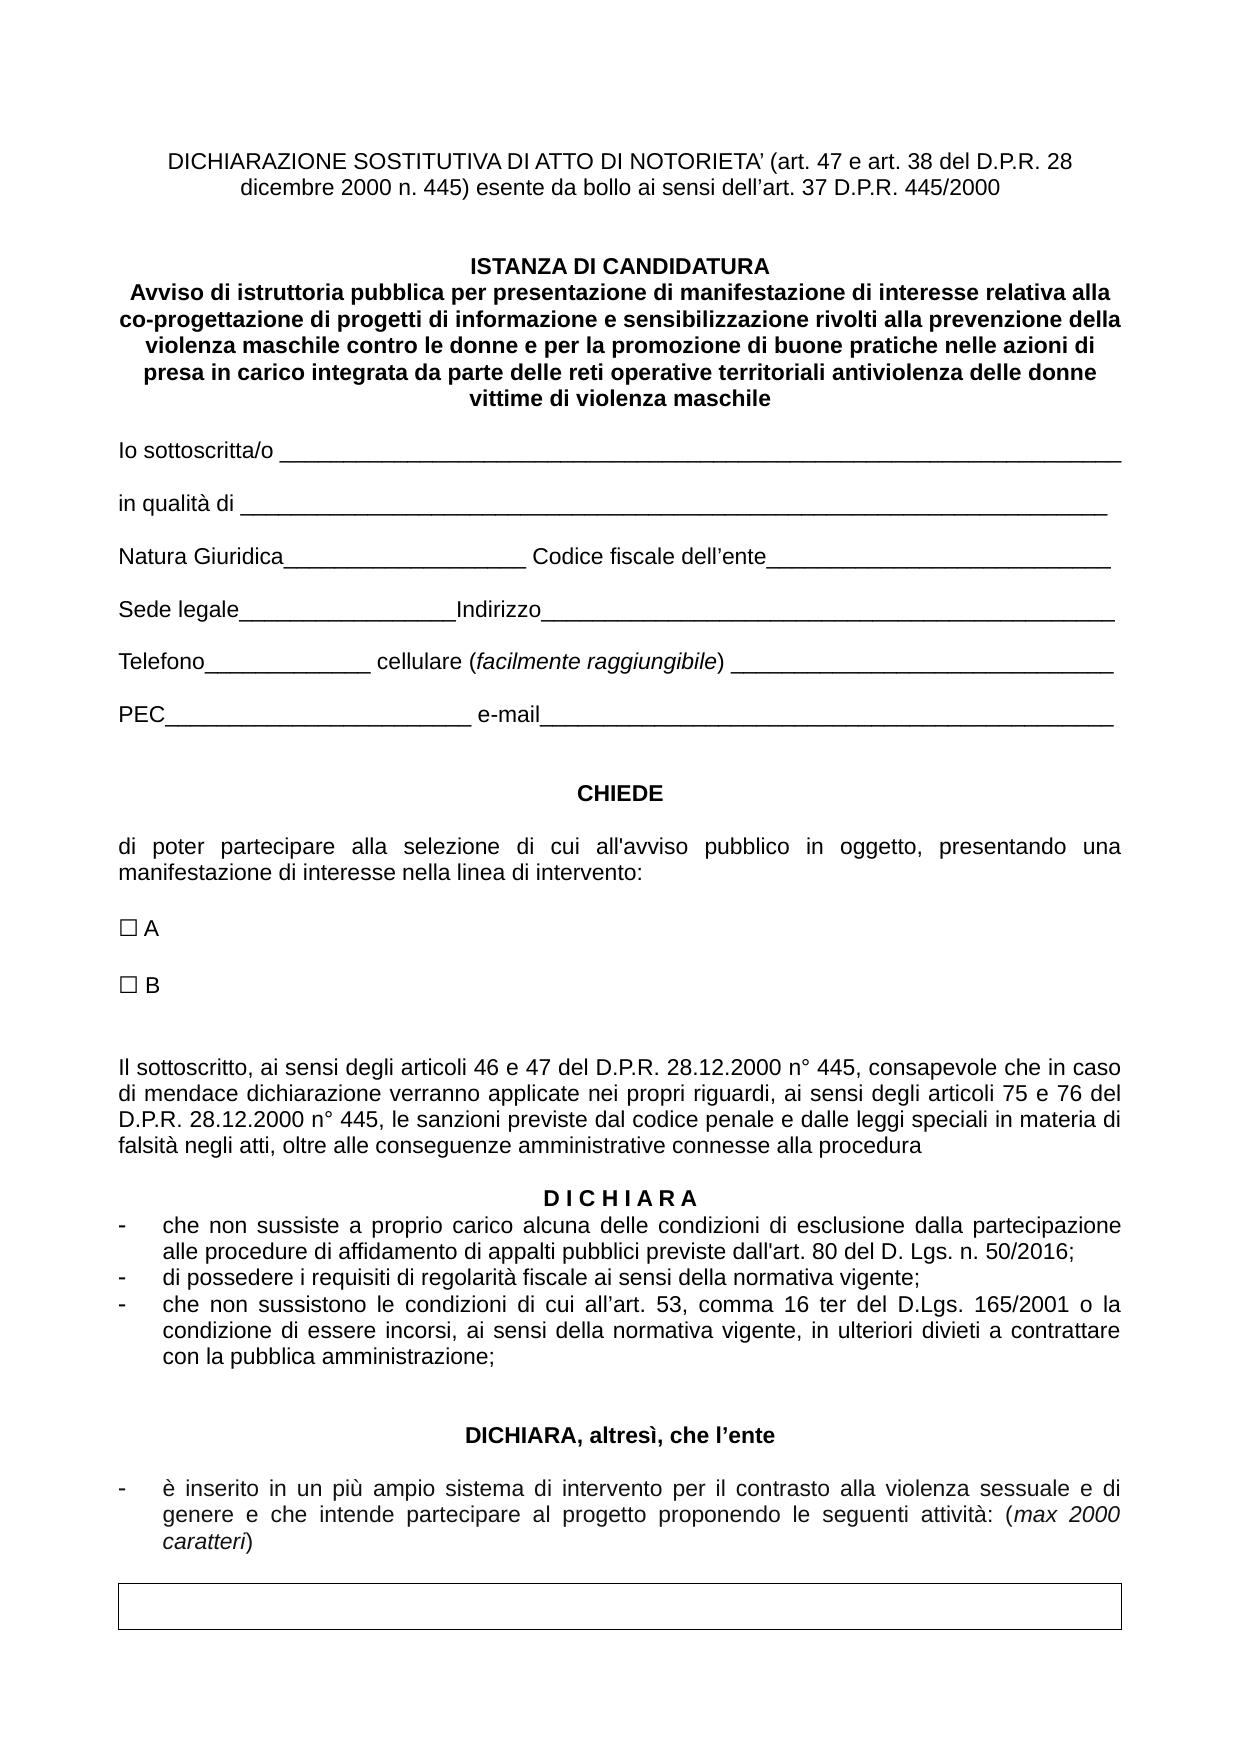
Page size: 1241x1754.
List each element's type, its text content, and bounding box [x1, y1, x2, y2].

text D I C H I A R A [118, 1185, 1122, 1212]
text in qualità di ____________________________________________________________________ [118, 490, 1122, 517]
text Io sottoscritta/o __________________________________________________________________ [118, 437, 1122, 464]
list che non sussistono le condizioni di cui all’art. 53, comma 16 ter del D.Lgs. 165/2001 o la condizione di essere incorsi, ai sensi della normativa vigente, in ulteriori divieti a contrattare con la pubblica amministrazione; [118, 1291, 1122, 1370]
text Il sottoscritto, ai sensi degli articoli 46 e 47 del D.P.R. 28.12.2000 n° 445, consapevole che in caso di mendace dichiarazione verranno applicate nei propri riguardi, ai sensi degli articoli 75 e 76 del D.P.R. 28.12.2000 n° 445, le sanzioni previste dal codice penale e dalle leggi speciali in materia di falsità negli atti, oltre alle conseguenze amministrative connesse alla procedura [118, 1053, 1122, 1159]
text ☐ B [118, 969, 1122, 1001]
list di possedere i requisiti di regolarità fiscale ai sensi della normativa vigente; [118, 1264, 1122, 1291]
text Telefono_____________ cellulare (facilmente raggiungibile) ______________________________ [118, 648, 1122, 675]
text ☐ A [118, 912, 1122, 943]
text Sede legale_________________Indirizzo_____________________________________________ [118, 596, 1122, 622]
list è inserito in un più ampio sistema di intervento per il contrasto alla violenza sessuale e di genere e che intende partecipare al progetto proponendo le seguenti attività: (max 2000 caratteri) [118, 1475, 1122, 1554]
text di poter partecipare alla selezione di cui all'avviso pubblico in oggetto, presentando una manifestazione di interesse nella linea di intervento: [118, 833, 1122, 886]
text ISTANZA DI CANDIDATURA [118, 253, 1122, 279]
text Natura Giuridica___________________ Codice fiscale dell’ente___________________________ [118, 543, 1122, 569]
table_header [119, 1584, 1121, 1629]
text PEC________________________ e-mail_____________________________________________ [118, 701, 1122, 727]
text DICHIARAZIONE SOSTITUTIVA DI ATTO DI NOTORIETA’ (art. 47 e art. 38 del D.P.R. 28 dicembre 2000 n. 445) esente da bollo ai sensi dell’art. 37 D.P.R. 445/2000 [118, 148, 1122, 200]
text DICHIARA, altresì, che l’ente [118, 1422, 1122, 1449]
text CHIEDE [118, 780, 1122, 806]
text Avviso di istruttoria pubblica per presentazione di manifestazione di interesse relativa alla co-progettazione di progetti di informazione e sensibilizzazione rivolti alla prevenzione della violenza maschile contro le donne e per la promozione di buone pratiche nelle azioni di presa in carico integrata da parte delle reti operative territoriali antiviolenza delle donne vittime di violenza maschile [118, 279, 1122, 411]
list che non sussiste a proprio carico alcuna delle condizioni di esclusione dalla partecipazione alle procedure di affidamento di appalti pubblici previste dall'art. 80 del D. Lgs. n. 50/2016; [118, 1212, 1122, 1264]
